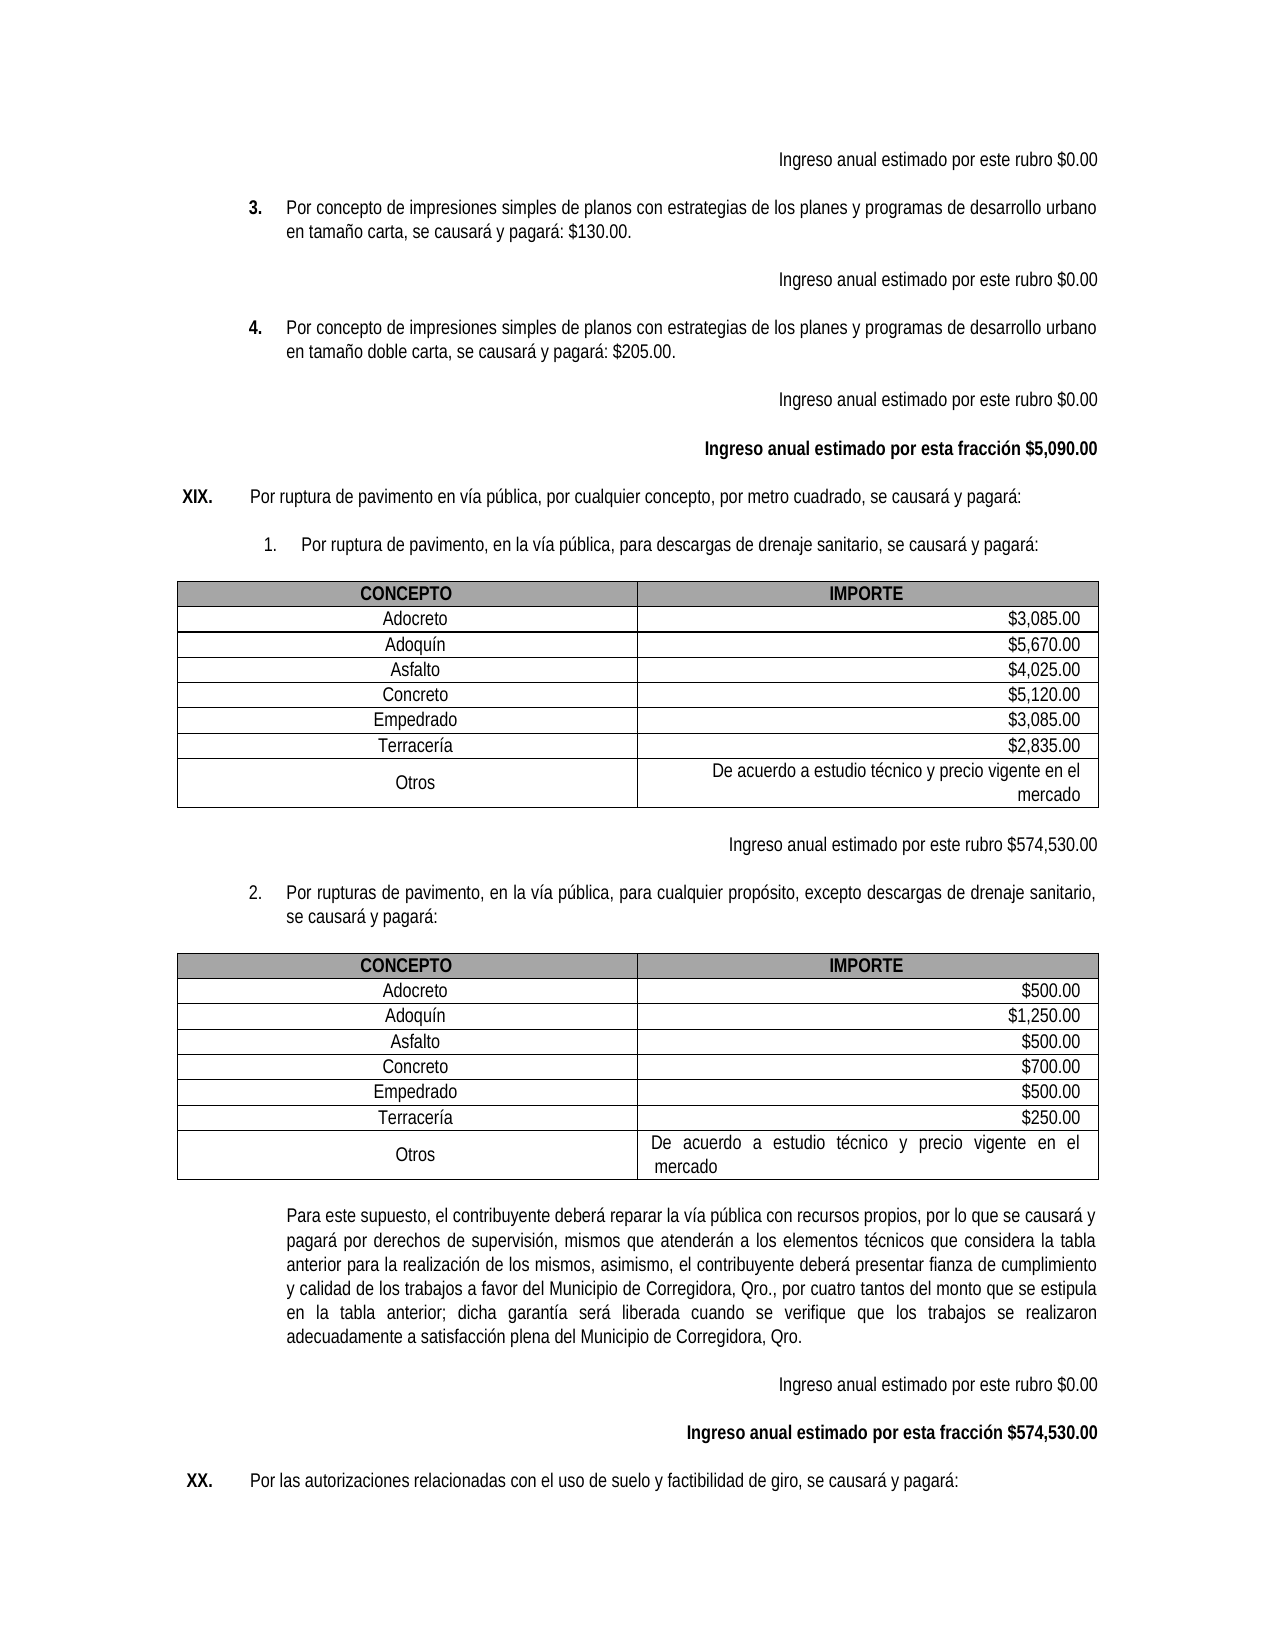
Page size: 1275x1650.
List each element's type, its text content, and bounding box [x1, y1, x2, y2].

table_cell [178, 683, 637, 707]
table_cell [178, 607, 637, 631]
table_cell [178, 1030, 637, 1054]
text Ingreso anual estimado por este rubro $0.00 [174, 388, 1098, 411]
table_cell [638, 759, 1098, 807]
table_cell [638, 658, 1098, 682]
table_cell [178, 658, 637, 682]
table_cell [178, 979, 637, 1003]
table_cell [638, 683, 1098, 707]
text Ingreso anual estimado por esta fracción $5,090.00 [174, 436, 1098, 459]
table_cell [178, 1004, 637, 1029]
text Ingreso anual estimado por este rubro $0.00 [174, 1373, 1098, 1396]
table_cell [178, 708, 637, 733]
text Ingreso anual estimado por este rubro $574,530.00 [174, 832, 1098, 855]
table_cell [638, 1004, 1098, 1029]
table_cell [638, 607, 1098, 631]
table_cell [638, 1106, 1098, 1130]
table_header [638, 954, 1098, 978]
text Ingreso anual estimado por este rubro $0.00 [174, 268, 1098, 291]
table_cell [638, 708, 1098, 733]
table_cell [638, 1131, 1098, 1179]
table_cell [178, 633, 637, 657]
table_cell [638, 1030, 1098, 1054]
text Ingreso anual estimado por esta fracción $574,530.00 [174, 1421, 1098, 1444]
list Por ruptura de pavimento, en la vía pública, para descargas de drenaje sanitario, se causará y pagará: [263, 533, 1098, 555]
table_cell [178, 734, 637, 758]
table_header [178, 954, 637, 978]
list Para este supuesto, el contribuyente deberá reparar la vía pública con recursos propios, por lo que se causará y pagará por derechos de supervisión, mismos que atenderán a los elementos técnicos que considera la tabla anterior para la realización de los mismos, asimismo, el contribuyente deberá presentar fianza de cumplimiento y calidad de los trabajos a favor del Municipio de Corregidora, Qro., por cuatro tantos del monto que se estipula en la tabla anterior; dicha garantía será liberada cuando se verifique que los trabajos se realizaron adecuadamente a satisfacción plena del Municipio de Corregidora, Qro. [286, 1204, 1098, 1347]
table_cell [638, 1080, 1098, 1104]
text Ingreso anual estimado por este rubro $0.00 [174, 148, 1098, 170]
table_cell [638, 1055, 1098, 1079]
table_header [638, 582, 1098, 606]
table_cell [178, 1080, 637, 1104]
list Por concepto de impresiones simples de planos con estrategias de los planes y programas de desarrollo urbano en tamaño doble carta, se causará y pagará: $205.00. [249, 316, 1098, 363]
list Por ruptura de pavimento en vía pública, por cualquier concepto, por metro cuadrado, se causará y pagará: [213, 484, 1098, 507]
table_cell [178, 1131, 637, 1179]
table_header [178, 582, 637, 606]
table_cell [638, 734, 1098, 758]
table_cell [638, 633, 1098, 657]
list Por las autorizaciones relacionadas con el uso de suelo y factibilidad de giro, se causará y pagará: [213, 1469, 1098, 1492]
list Por rupturas de pavimento, en la vía pública, para cualquier propósito, excepto descargas de drenaje sanitario, se causará y pagará: [249, 881, 1098, 927]
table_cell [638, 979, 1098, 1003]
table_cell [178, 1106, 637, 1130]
list Por concepto de impresiones simples de planos con estrategias de los planes y programas de desarrollo urbano en tamaño carta, se causará y pagará: $130.00. [249, 196, 1098, 242]
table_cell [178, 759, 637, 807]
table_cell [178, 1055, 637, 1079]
